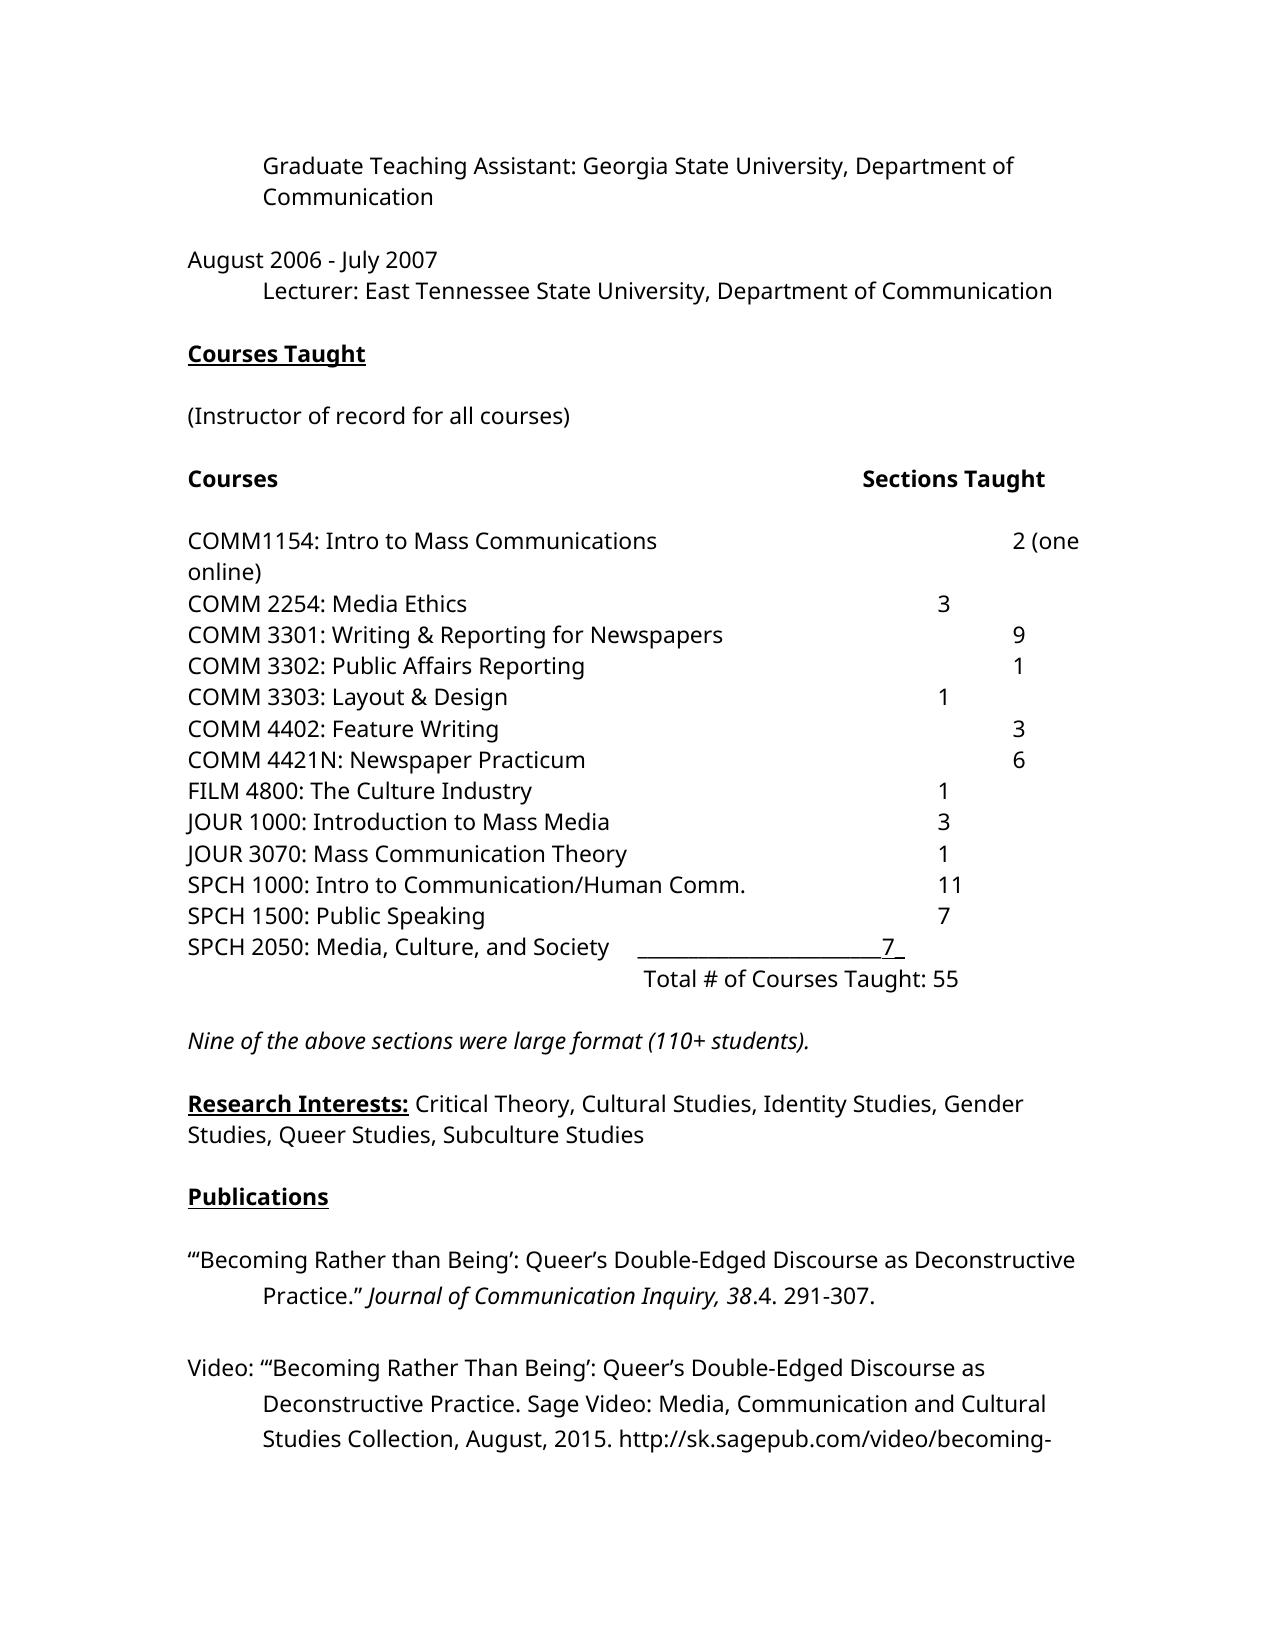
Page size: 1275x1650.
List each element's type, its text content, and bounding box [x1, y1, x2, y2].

text Courses Sections Taught [187, 462, 1087, 494]
text FILM 4800: The Culture Industry 1 [187, 775, 1087, 806]
text COMM 2254: Media Ethics 3 [187, 587, 1087, 619]
text COMM 3302: Public Affairs Reporting 1 [187, 650, 1087, 681]
text Lecturer: East Tennessee State University, Department of Communication [187, 275, 1087, 306]
text Publications [187, 1181, 1087, 1212]
text Nine of the above sections were large format (110+ students). [187, 1025, 1087, 1056]
text COMM 4421N: Newspaper Practicum 6 [187, 744, 1087, 775]
text SPCH 2050: Media, Culture, and Society ________________________7_ [187, 931, 1087, 962]
text Total # of Courses Taught: 55 [187, 962, 1087, 994]
list “‘Becoming Rather than Being’: Queer’s Double-Edged Discourse as Deconstructive Practice.” Journal of Communication Inquiry, 38.4. 291-307. [187, 1244, 1087, 1311]
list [187, 1352, 1087, 1455]
text COMM 3303: Layout & Design 1 [187, 681, 1087, 712]
text COMM 3301: Writing & Reporting for Newspapers 9 [187, 619, 1087, 650]
text Courses Taught [187, 337, 1087, 369]
text (Instructor of record for all courses) [187, 400, 1087, 431]
text COMM 4402: Feature Writing 3 [187, 712, 1087, 744]
text JOUR 3070: Mass Communication Theory 1 [187, 837, 1087, 869]
text COMM1154: Intro to Mass Communications 2 (one online) [187, 525, 1087, 587]
text JOUR 1000: Introduction to Mass Media 3 [187, 806, 1087, 837]
text Graduate Teaching Assistant: Georgia State University, Department of Communication [262, 150, 1087, 212]
text August 2006 - July 2007 [187, 244, 1087, 275]
text SPCH 1500: Public Speaking 7 [187, 900, 1087, 931]
text Research Interests: Critical Theory, Cultural Studies, Identity Studies, Gender Studies, Queer Studies, Subculture Studies [187, 1087, 1087, 1150]
text SPCH 1000: Intro to Communication/Human Comm. 11 [187, 869, 1087, 900]
